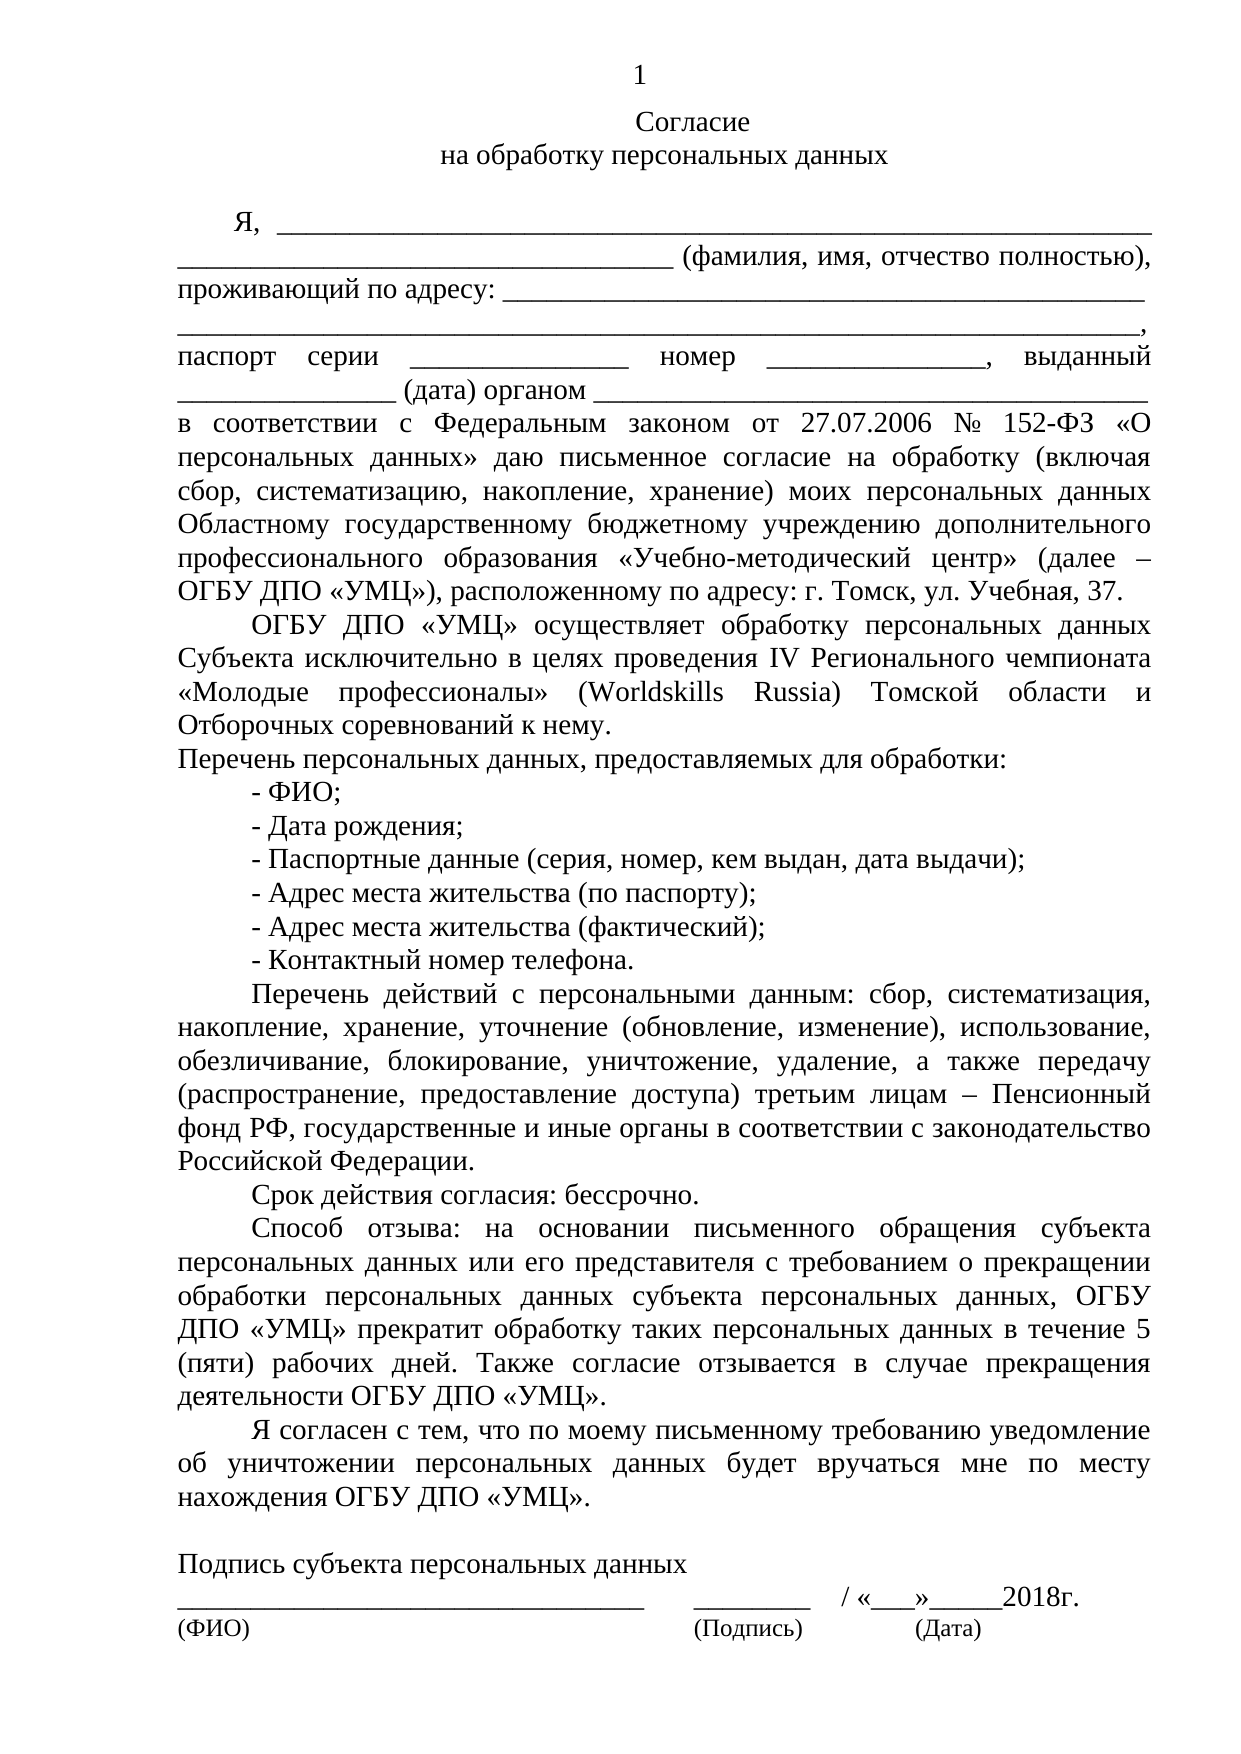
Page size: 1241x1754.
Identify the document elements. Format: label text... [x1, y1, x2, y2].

text - Адрес места жительства (по паспорту); [177, 875, 1152, 909]
text Перечень действий с персональными данным: сбор, систематизация, накопление, хранение, уточнение (обновление, изменение), использование, обезличивание, блокирование, уничтожение, удаление, а также передачу (распространение, предоставление доступа) третьим лицам – Пенсионный фонд РФ, государственные и иные органы в соответствии с законодательство Российской Федерации. [177, 976, 1152, 1177]
text (ФИО) (Подпись) (Дата) [177, 1613, 1152, 1642]
text Согласие [177, 104, 1152, 137]
text - ФИО; [177, 774, 1152, 808]
text Способ отзыва: на основании письменного обращения субъекта персональных данных или его представителя с требованием о прекращении обработки персональных данных субъекта персональных данных, ОГБУ ДПО «УМЦ» прекратит обработку таких персональных данных в течение 5 (пяти) рабочих дней. Также согласие отзывается в случае прекращения деятельности ОГБУ ДПО «УМЦ». [177, 1211, 1152, 1412]
text Срок действия согласия: бессрочно. [177, 1177, 1152, 1211]
text - Адрес места жительства (фактический); [177, 909, 1152, 942]
text Я, ____________________________________________________________ __________________________________ (фамилия, имя, отчество полностью), проживающий по адресу: ____________________________________________ [177, 204, 1152, 305]
text в соответствии с Федеральным законом от 27.07.2006 № 152-ФЗ «О персональных данных» даю письменное согласие на обработку (включая сбор, систематизацию, накопление, хранение) моих персональных данных Областному государственному бюджетному учреждению дополнительного профессионального образования «Учебно-методический центр» (далее – ОГБУ ДПО «УМЦ»), расположенному по адресу: г. Томск, ул. Учебная, 37. [177, 406, 1152, 607]
text - Контактный номер телефона. [177, 942, 1152, 976]
text Подпись субъекта персональных данных [177, 1546, 1152, 1579]
text __________________________________________________________________, паспорт серии _______________ номер _______________, выданный _______________ (дата) органом ______________________________________ [177, 305, 1152, 406]
text - Паспортные данные (серия, номер, кем выдан, дата выдачи); [177, 842, 1152, 875]
text ОГБУ ДПО «УМЦ» осуществляет обработку персональных данных Субъекта исключительно в целях проведения IV Регионального чемпионата «Молодые профессионалы» (Worldskills Russia) Томской области и Отборочных соревнований к нему. [177, 607, 1152, 741]
text Я согласен с тем, что по моему письменному требованию уведомление об уничтожении персональных данных будет вручаться мне по месту нахождения ОГБУ ДПО «УМЦ». [177, 1412, 1152, 1512]
text - Дата рождения; [177, 808, 1152, 842]
text ________________________________ ________ / «___»_____2018г. [177, 1579, 1152, 1613]
text на обработку персональных данных [177, 137, 1152, 171]
text Перечень персональных данных, предоставляемых для обработки: [177, 741, 1152, 774]
